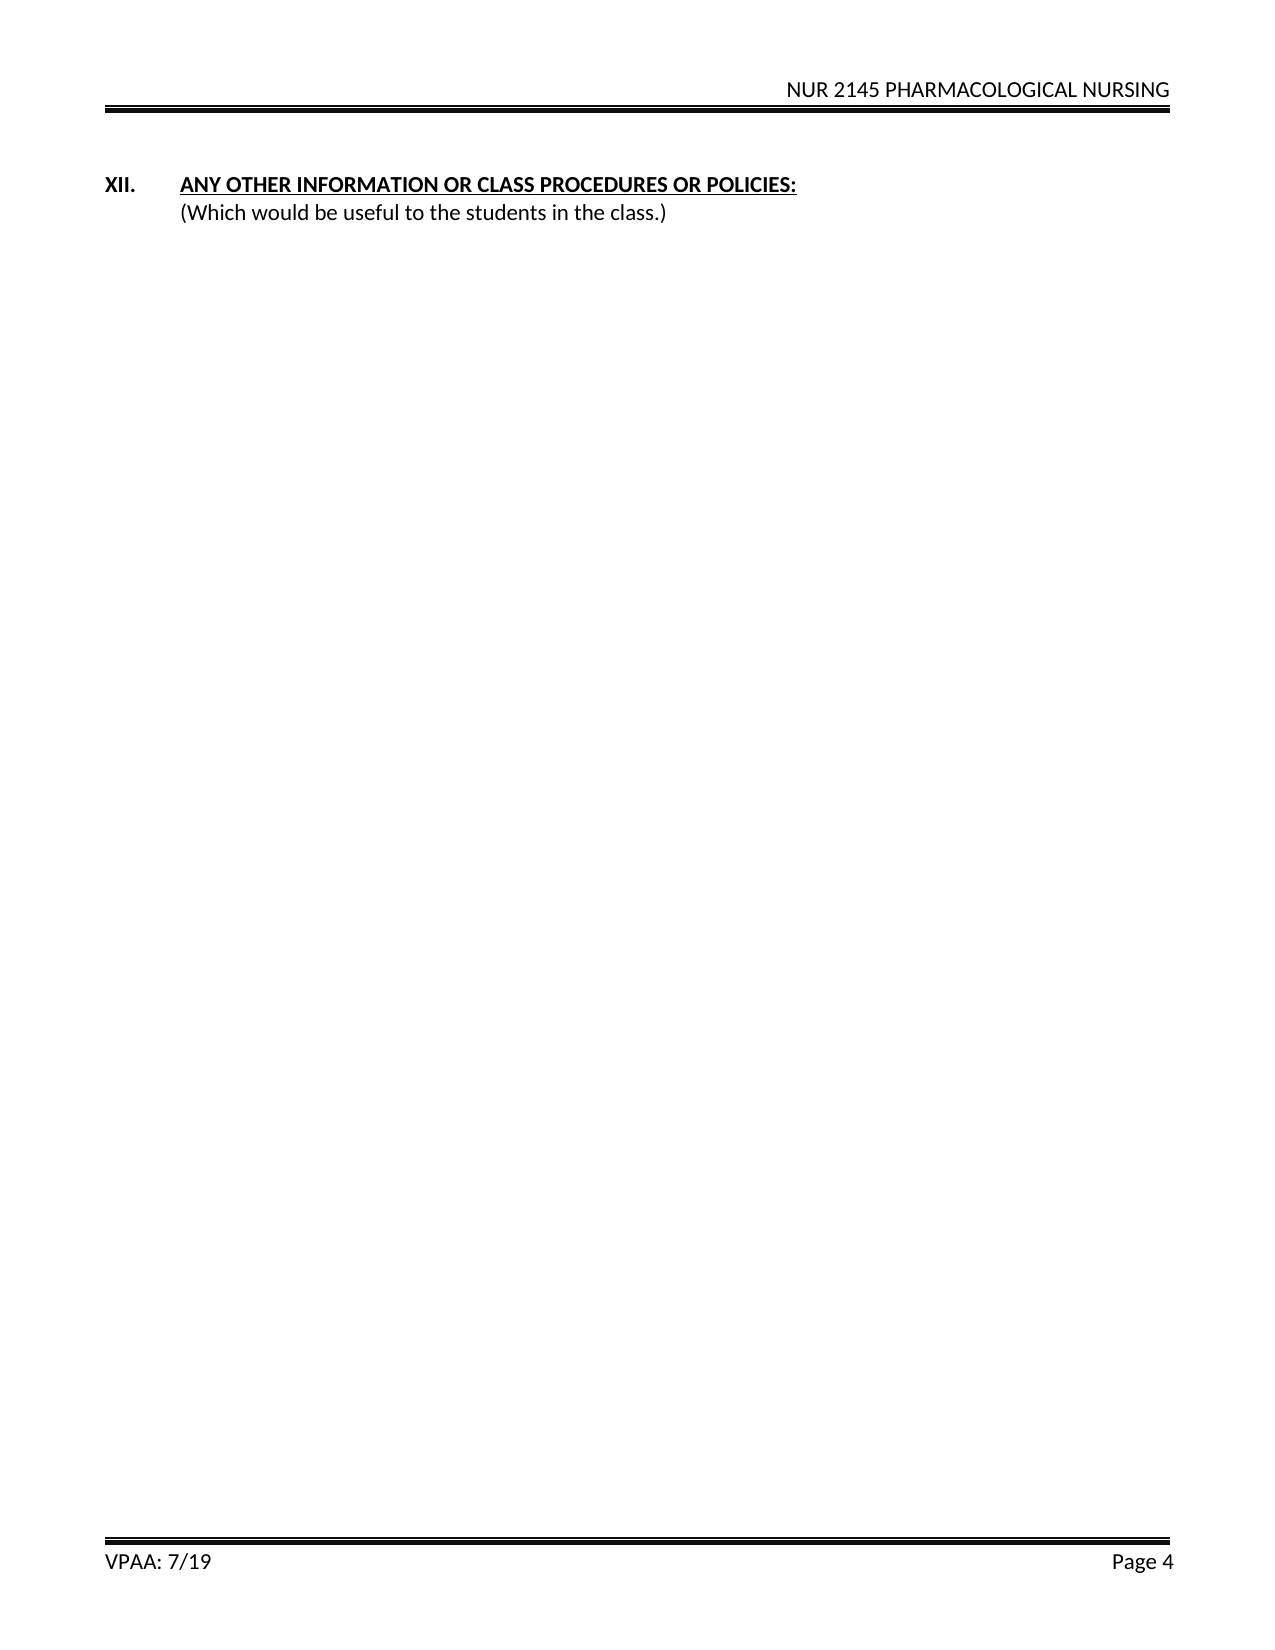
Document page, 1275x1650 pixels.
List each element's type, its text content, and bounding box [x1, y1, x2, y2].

list ANY OTHER INFORMATION OR CLASS PROCEDURES OR POLICIES: [105, 170, 1170, 198]
text (Which would be useful to the students in the class.) [180, 198, 1170, 226]
